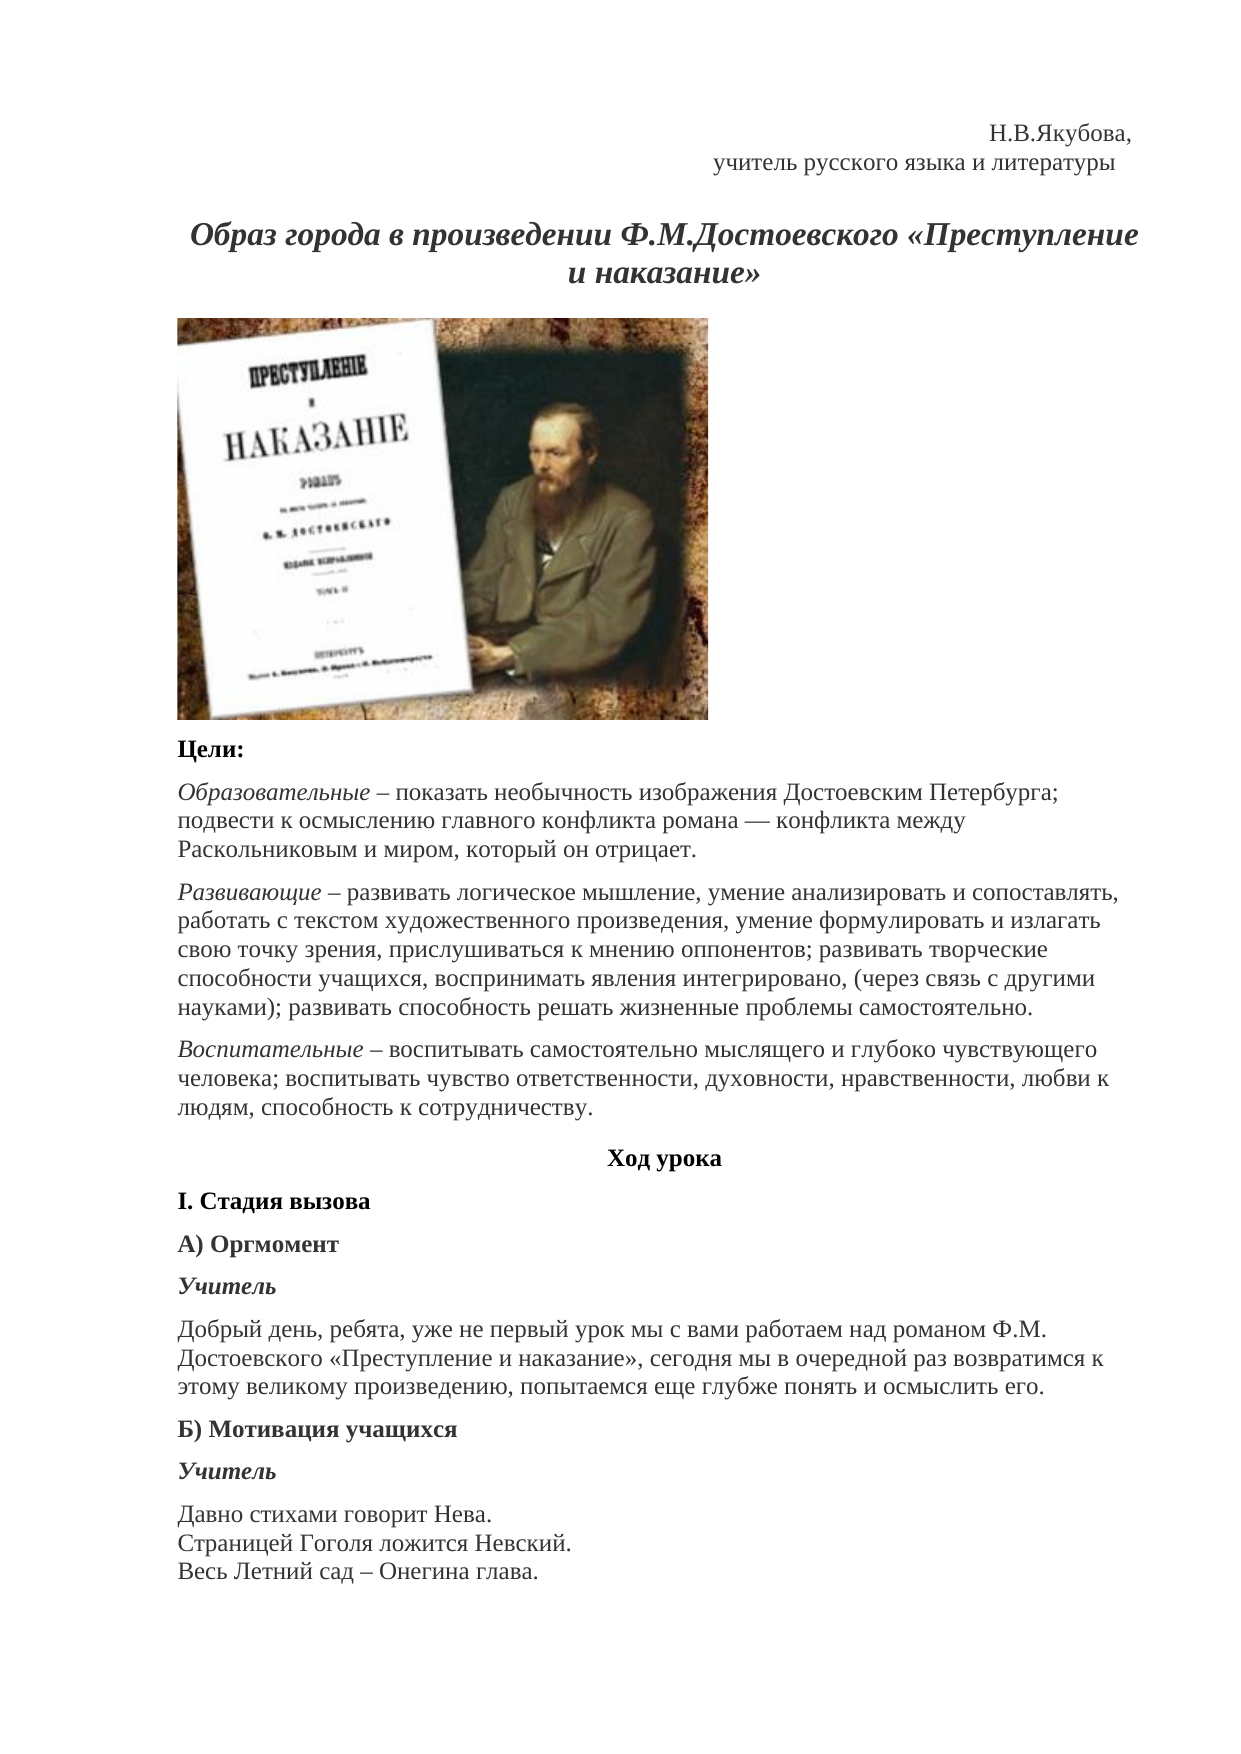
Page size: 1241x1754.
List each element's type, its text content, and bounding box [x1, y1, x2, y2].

text Учитель [177, 1271, 1152, 1300]
text Цели: [177, 734, 1152, 763]
text Ход урока [177, 1134, 1152, 1172]
text Б) Мотивация учащихся [177, 1414, 1152, 1443]
text Воспитательные – воспитывать самостоятельно мыслящего и глубоко чувствующего человека; воспитывать чувство ответственности, духовности, нравственности, любви к людям, способность к сотрудничеству. [177, 1034, 1152, 1121]
picture [177, 318, 709, 720]
text Образ города в произведении Ф.М.Достоевского «Преступление и наказание» [177, 214, 1152, 291]
text А) Оргмомент [177, 1229, 1152, 1258]
text Образовательные – показать необычность изображения Достоевским Петербурга; подвести к осмыслению главного конфликта романа — конфликта между Раскольниковым и миром, который он отрицает. [177, 777, 1152, 863]
text I. Стадия вызова [177, 1186, 1152, 1215]
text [177, 1499, 1152, 1585]
text учитель русского языка и литературы [177, 147, 1152, 176]
text Добрый день, ребята, уже не первый урок мы с вами работаем над романом Ф.М. Достоевского «Преступление и наказание», сегодня мы в очередной раз возвратимся к этому великому произведению, попытаемся еще глубже понять и осмыслить его. [177, 1314, 1152, 1400]
text Учитель [177, 1456, 1152, 1485]
text Развивающие – развивать логическое мышление, умение анализировать и сопоставлять, работать с текстом художественного произведения, умение формулировать и излагать свою точку зрения, прислушиваться к мнению оппонентов; развивать творческие способности учащихся, воспринимать явления интегрировано, (через связь с другими науками); развивать способность решать жизненные проблемы самостоятельно. [177, 877, 1152, 1021]
text Н.В.Якубова, [177, 118, 1152, 147]
